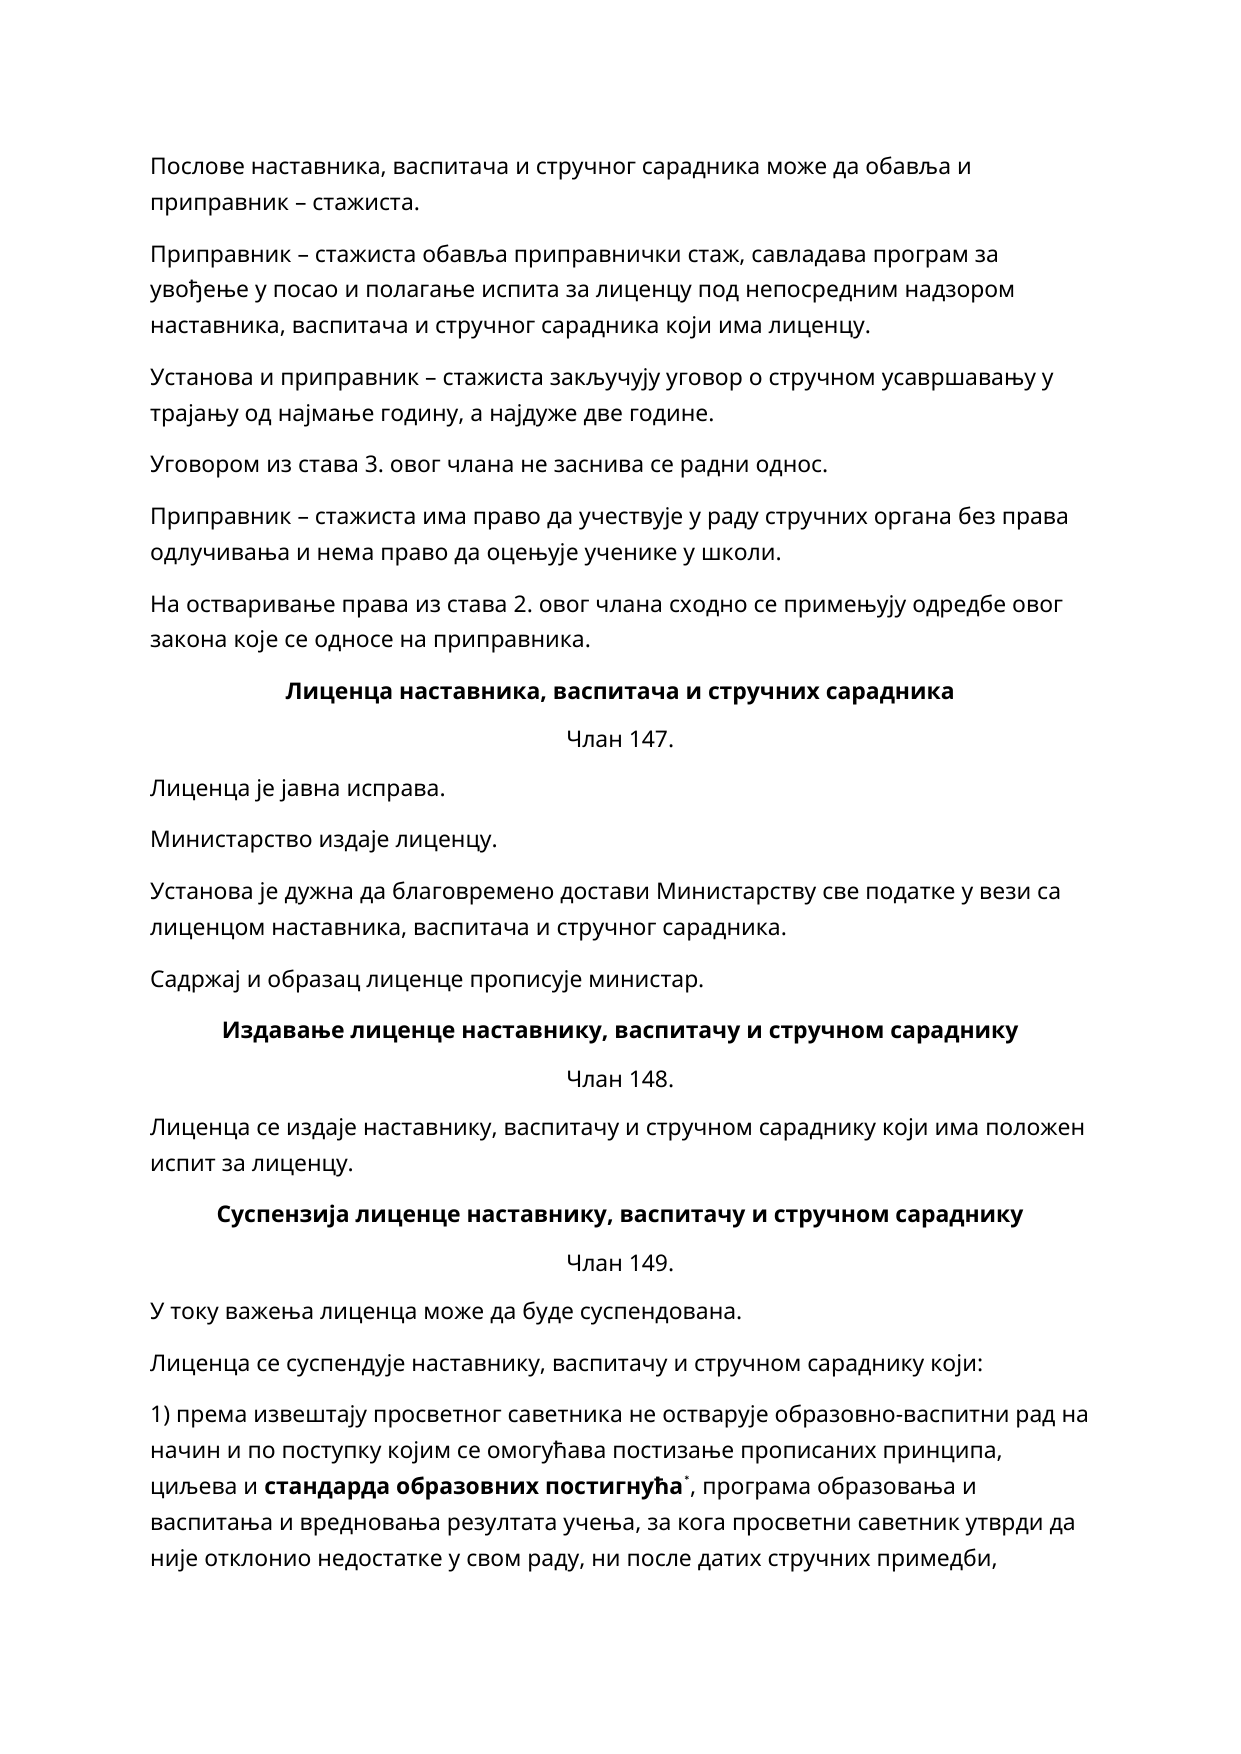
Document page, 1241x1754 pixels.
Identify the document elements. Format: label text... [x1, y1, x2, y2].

text Члан 149. [150, 1247, 1090, 1278]
text Министарство издаје лиценцу. [150, 823, 1090, 855]
text Издавање лиценце наставнику, васпитачу и стручном сараднику [150, 1014, 1090, 1045]
text Садржај и образац лиценце прописује министар. [150, 962, 1090, 994]
text Суспензија лиценце наставнику, васпитачу и стручном сараднику [150, 1198, 1090, 1230]
text Приправник – стажиста има право да учествује у раду стручних органа без права одлучивања и нема право да оцењује ученике у школи. [150, 500, 1090, 567]
text Лиценца наставника, васпитача и стручних сарадника [150, 675, 1090, 706]
text Приправник – стажиста обавља приправнички стаж, савладава програм за увођење у посао и полагање испита за лиценцу под непосредним надзором наставника, васпитача и стручног сарадника који има лиценцу. [150, 237, 1090, 341]
text Лиценца је јавна исправа. [150, 772, 1090, 803]
text Лиценца се издаје наставнику, васпитачу и стручном сараднику који има положен испит за лиценцу. [150, 1111, 1090, 1178]
text Установа и приправник – стажиста закључују уговор о стручном усавршавању у трајању од најмање годину, а најдуже две године. [150, 361, 1090, 428]
text Члан 148. [150, 1062, 1090, 1094]
text Послове наставника, васпитача и стручног сарадника може да обавља и приправник – стажиста. [150, 150, 1090, 217]
text Установа је дужна да благовремено достави Министарству све податке у вези са лиценцом наставника, васпитача и стручног сарадника. [150, 875, 1090, 942]
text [150, 1398, 1090, 1573]
text Уговором из става 3. овог члана не заснива се радни однос. [150, 448, 1090, 480]
text Лиценца се суспендује наставнику, васпитачу и стручном сараднику који: [150, 1347, 1090, 1378]
text На остваривање права из става 2. овог члана сходно се примењују одредбе овог закона које се односе на приправника. [150, 587, 1090, 655]
text Члан 147. [150, 723, 1090, 755]
text У току важења лиценца може да буде суспендована. [150, 1295, 1090, 1327]
